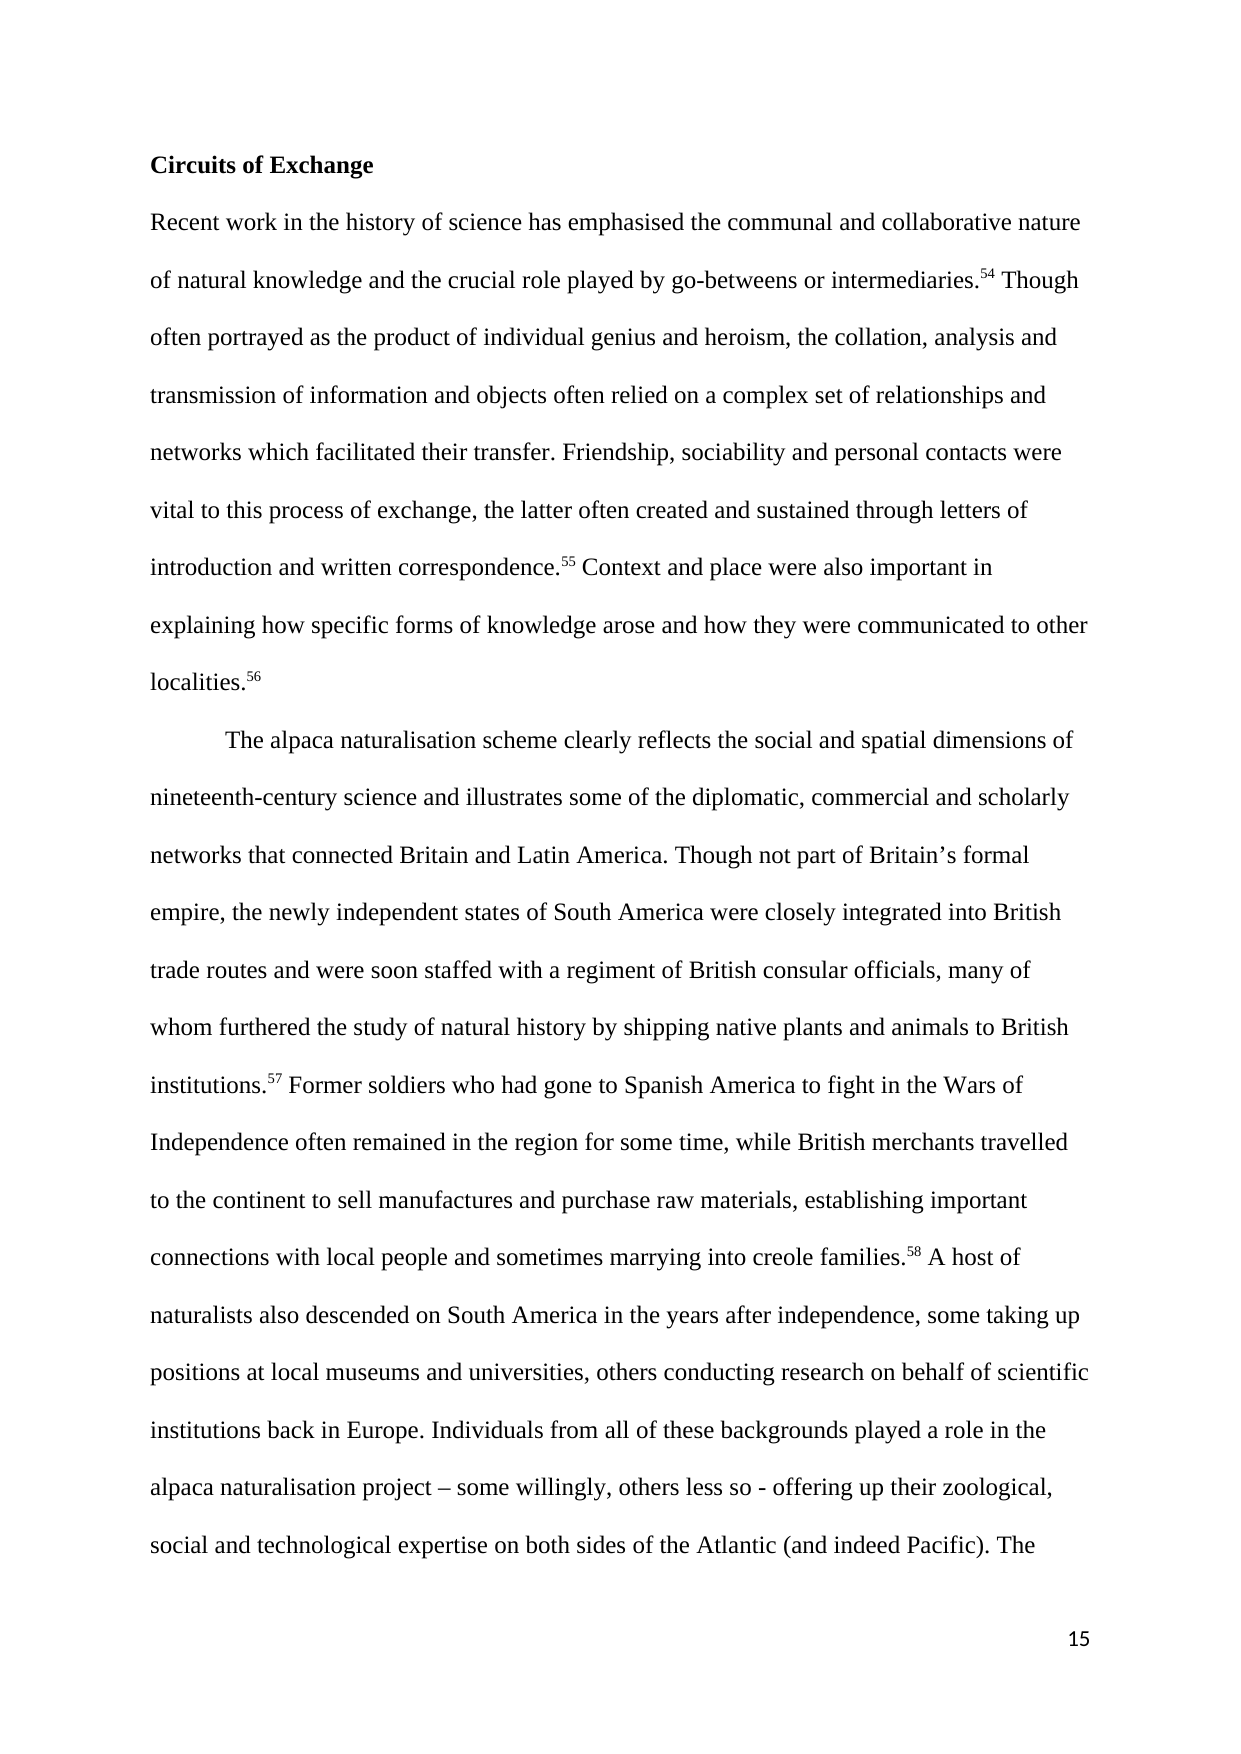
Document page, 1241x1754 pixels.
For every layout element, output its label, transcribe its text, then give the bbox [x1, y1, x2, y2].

text Circuits of Exchange [150, 150, 1090, 179]
text Recent work in the history of science has emphasised the communal and collaborative nature of natural knowledge and the crucial role played by go-betweens or intermediaries. Though often portrayed as the product of individual genius and heroism, the collation, analysis and transmission of information and objects often relied on a complex set of relationships and networks which facilitated their transfer. Friendship, sociability and personal contacts were vital to this process of exchange, the latter often created and sustained through letters of introduction and written correspondence. Context and place were also important in explaining how specific forms of knowledge arose and how they were communicated to other localities. [150, 207, 1090, 696]
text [150, 725, 1090, 1559]
